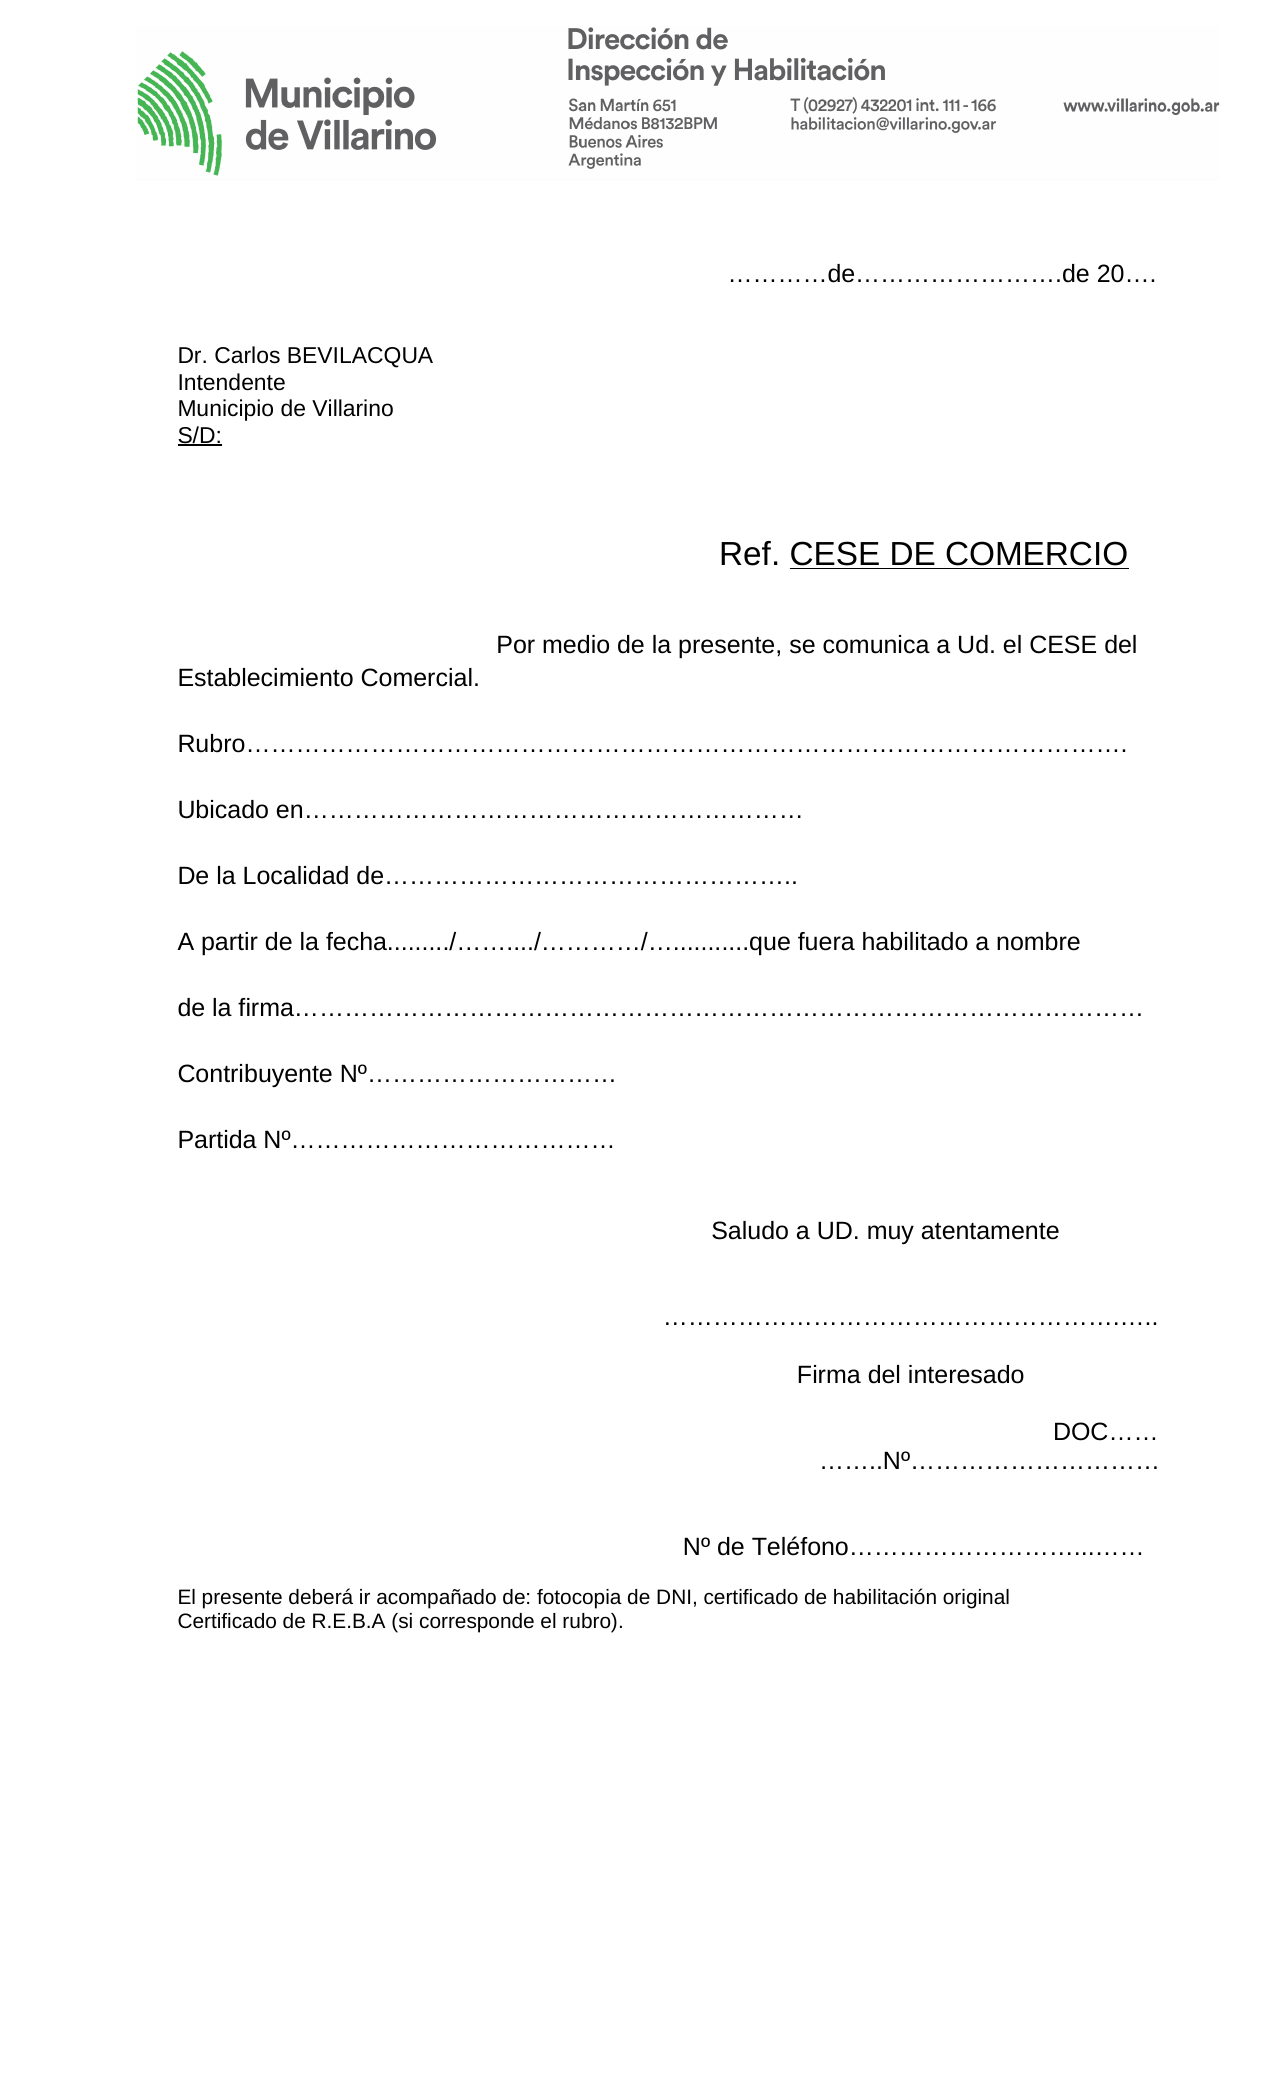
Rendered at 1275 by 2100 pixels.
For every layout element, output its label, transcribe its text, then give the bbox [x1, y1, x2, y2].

text de la firma………………………………………………………………………………………… [177, 993, 1160, 1022]
text Nº de Teléfono………………………...…… [177, 1532, 1160, 1561]
text El presente deberá ir acompañado de: fotocopia de DNI, certificado de habilitación original [177, 1585, 1160, 1609]
text Dr. Carlos BEVILACQUA [177, 342, 1160, 369]
text Ubicado en…………………………………………………… [177, 795, 1160, 824]
text Contribuyente Nº………………………… [177, 1059, 1160, 1088]
text DOC…………..Nº………………………… [177, 1417, 1160, 1475]
text …………de…………………….de 20…. [177, 259, 1160, 287]
text Partida Nº………………………………… [177, 1125, 1160, 1154]
text Por medio de la presente, se comunica a Ud. el CESE del Establecimiento Comercial. [177, 630, 1160, 692]
text Firma del interesado [177, 1360, 1160, 1388]
text Ref. CESE DE COMERCIO [177, 534, 1160, 573]
text Intendente [177, 369, 1160, 395]
text Certificado de R.E.B.A (si corresponde el rubro). [177, 1609, 1160, 1633]
text ……………………………………………….….. [177, 1302, 1160, 1360]
text De la Localidad de………………………………………….. [177, 861, 1160, 890]
text A partir de la fecha........./……..../…………/…...........que fuera habilitado a nombre [177, 927, 1160, 956]
text Saludo a UD. muy atentamente [177, 1216, 1160, 1245]
text Rubro……………………………………………………………………………………………. [177, 729, 1160, 758]
picture [136, 26, 1220, 180]
text S/D: [177, 422, 1160, 448]
text Municipio de Villarino [177, 395, 1160, 422]
